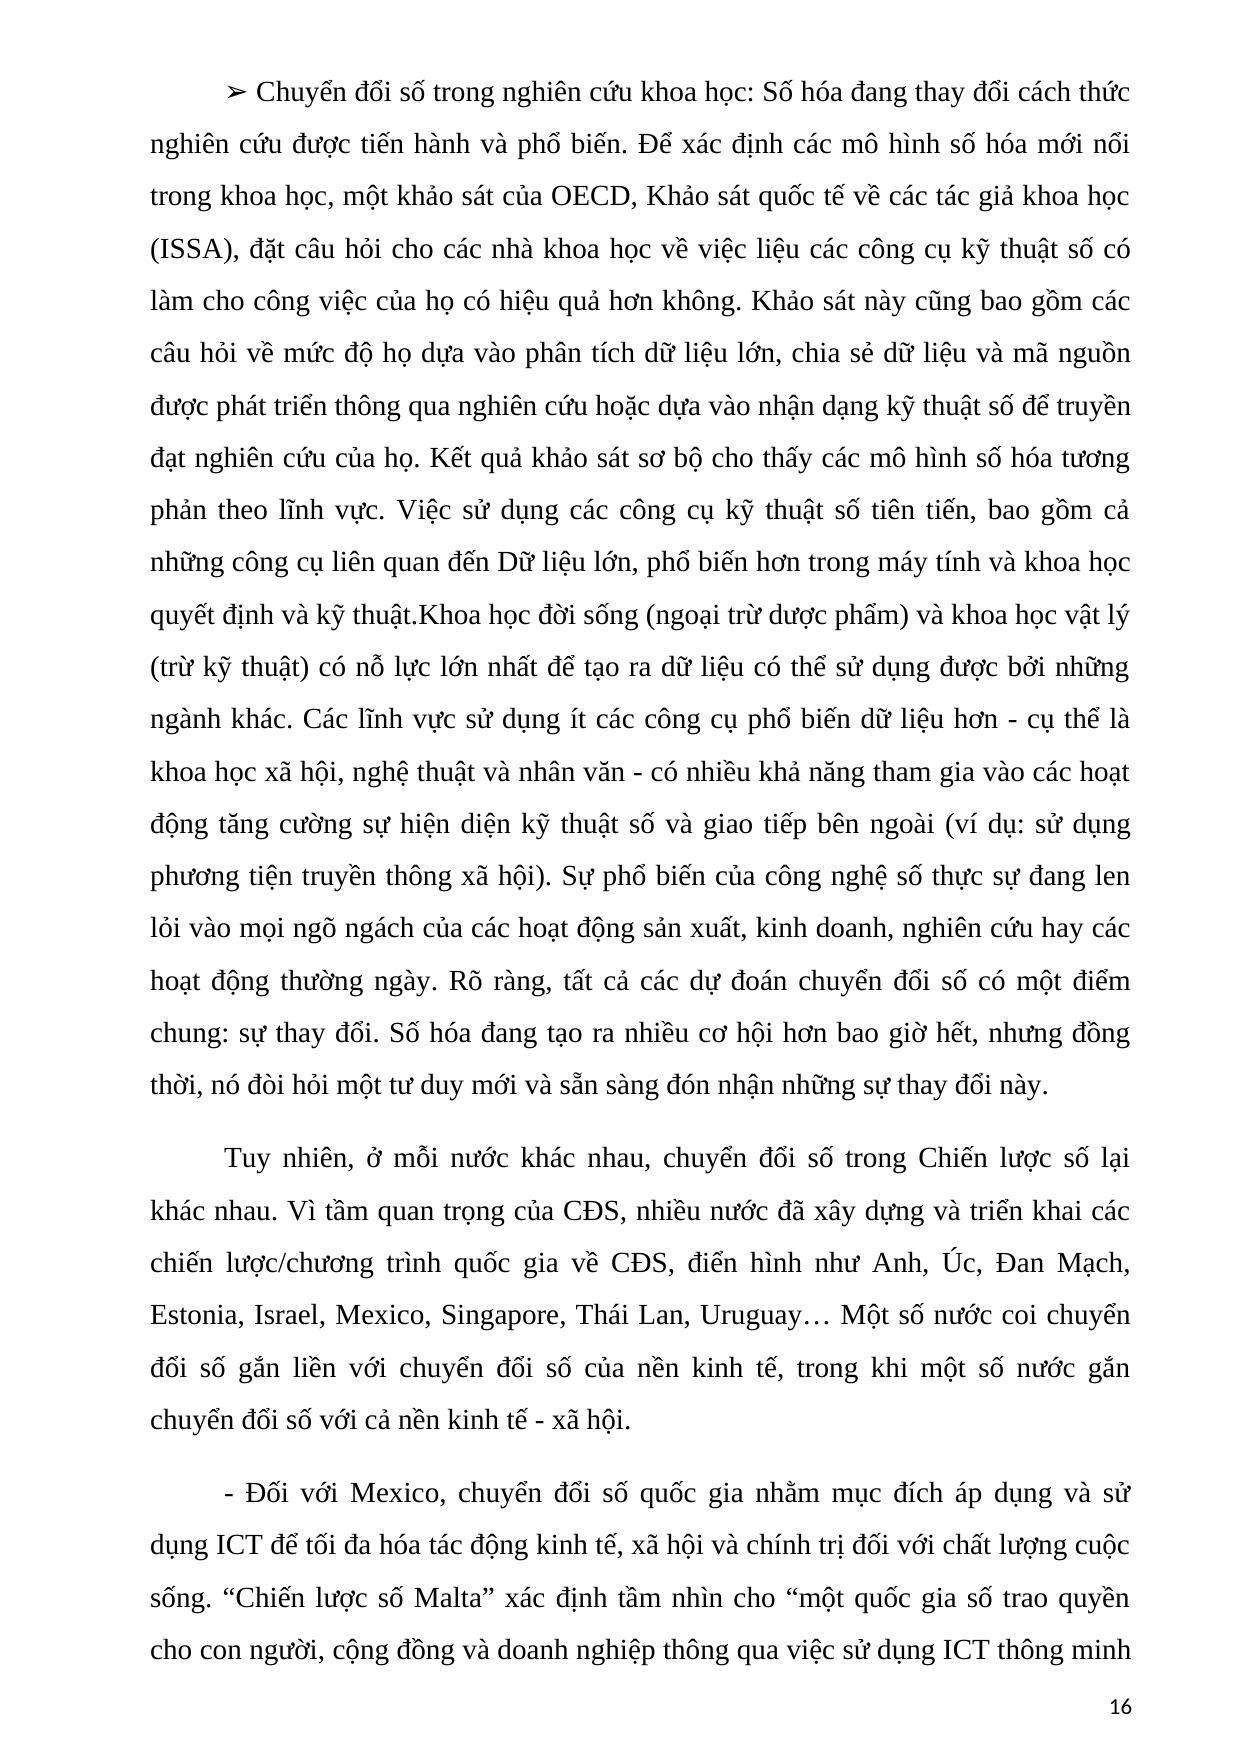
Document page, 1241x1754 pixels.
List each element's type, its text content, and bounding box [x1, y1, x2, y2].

text Tuy nhiên, ở mỗi nước khác nhau, chuyển đổi số trong Chiến lược số lại khác nhau. Vì tầm quan trọng của CĐS, nhiều nước đã xây dựng và triển khai các chiến lược/chương trình quốc gia về CĐS, điển hình như Anh, Úc, Đan Mạch, Estonia, Israel, Mexico, Singapore, Thái Lan, Uruguay… Một số nước coi chuyển đổi số gắn liền với chuyển đổi số của nền kinh tế, trong khi một số nước gắn chuyển đổi số với cả nền kinh tế - xã hội. [150, 1141, 1132, 1436]
text ➢ Chuyển đổi số trong nghiên cứu khoa học: Số hóa đang thay đổi cách thức nghiên cứu được tiến hành và phổ biến. Để xác định các mô hình số hóa mới nổi trong khoa học, một khảo sát của OECD, Khảo sát quốc tế về các tác giả khoa học (ISSA), đặt câu hỏi cho các nhà khoa học về việc liệu các công cụ kỹ thuật số có làm cho công việc của họ có hiệu quả hơn không. Khảo sát này cũng bao gồm các câu hỏi về mức độ họ dựa vào phân tích dữ liệu lớn, chia sẻ dữ liệu và mã nguồn được phát triển thông qua nghiên cứu hoặc dựa vào nhận dạng kỹ thuật số để truyền đạt nghiên cứu của họ. Kết quả khảo sát sơ bộ cho thấy các mô hình số hóa tương phản theo lĩnh vực. Việc sử dụng các công cụ kỹ thuật số tiên tiến, bao gồm cả những công cụ liên quan đến Dữ liệu lớn, phổ biến hơn trong máy tính và khoa học quyết định và kỹ thuật.Khoa học đời sống (ngoại trừ dược phẩm) và khoa học vật lý (trừ kỹ thuật) có nỗ lực lớn nhất để tạo ra dữ liệu có thể sử dụng được bởi những ngành khác. Các lĩnh vực sử dụng ít các công cụ phổ biến dữ liệu hơn - cụ thể là khoa học xã hội, nghệ thuật và nhân văn - có nhiều khả năng tham gia vào các hoạt động tăng cường sự hiện diện kỹ thuật số và giao tiếp bên ngoài (ví dụ: sử dụng phương tiện truyền thông xã hội). Sự phổ biến của công nghệ số thực sự đang len lỏi vào mọi ngõ ngách của các hoạt động sản xuất, kinh doanh, nghiên cứu hay các hoạt động thường ngày. Rõ ràng, tất cả các dự đoán chuyển đổi số có một điểm chung: sự thay đổi. Số hóa đang tạo ra nhiều cơ hội hơn bao giờ hết, nhưng đồng thời, nó đòi hỏi một tư duy mới và sẵn sàng đón nhận những sự thay đổi này. [150, 74, 1132, 1101]
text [150, 1475, 1132, 1666]
